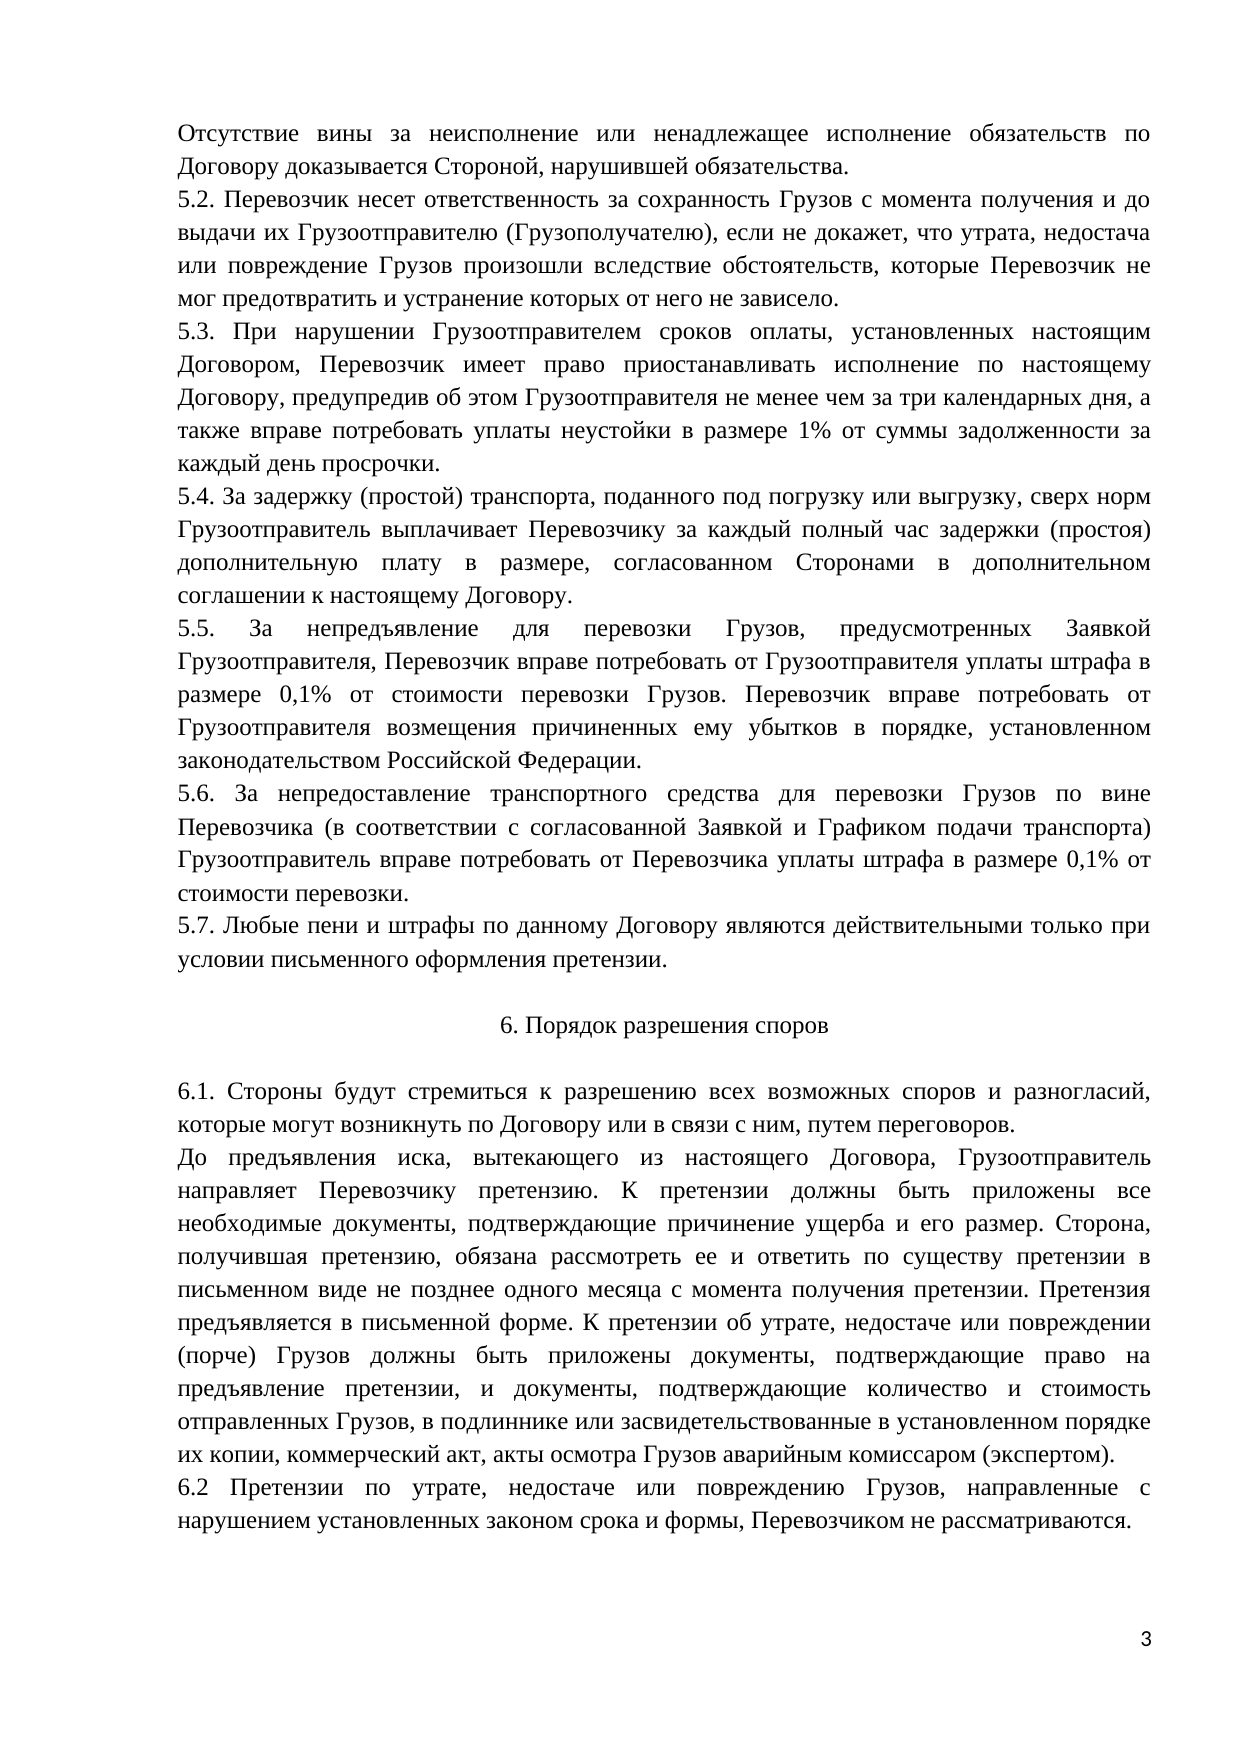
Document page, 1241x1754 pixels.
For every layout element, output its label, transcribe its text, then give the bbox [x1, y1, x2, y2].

text 5.3. При нарушении Грузоотправителем сроков оплаты, установленных настоящим Договором, Перевозчик имеет право приостанавливать исполнение по настоящему Договору, предупредив об этом Грузоотправителя не менее чем за три календарных дня, а также вправе потребовать уплаты неустойки в размере 1% от суммы задолженности за каждый день просрочки. [177, 316, 1152, 477]
text 5.2. Перевозчик несет ответственность за сохранность Грузов с момента получения и до выдачи их Грузоотправителю (Грузополучателю), если не докажет, что утрата, недостача или повреждение Грузов произошли вследствие обстоятельств, которые Перевозчик не мог предотвратить и устранение которых от него не зависело. [177, 184, 1152, 312]
text 5.7. Любые пени и штрафы по данному Договору являются действительными только при условии письменного оформления претензии. [177, 911, 1152, 972]
text 6.1. Стороны будут стремиться к разрешению всех возможных споров и разногласий, которые могут возникнуть по Договору или в связи с ним, путем переговоров. [177, 1076, 1152, 1137]
text До предъявления иска, вытекающего из настоящего Договора, Грузоотправитель направляет Перевозчику претензию. К претензии должны быть приложены все необходимые документы, подтверждающие причинение ущерба и его размер. Сторона, получившая претензию, обязана рассмотреть ее и ответить по существу претензии в письменном виде не позднее одного месяца с момента получения претензии. Претензия предъявляется в письменной форме. К претензии об утрате, недостаче или повреждении (порче) Грузов должны быть приложены документы, подтверждающие право на предъявление претензии, и документы, подтверждающие количество и стоимость отправленных Грузов, в подлиннике или засвидетельствованные в установленном порядке их копии, коммерческий акт, акты осмотра Грузов аварийным комиссаром (экспертом). [177, 1142, 1152, 1468]
text 6.2 Претензии по утрате, недостаче или повреждению Грузов, направленные с нарушением установленных законом срока и формы, Перевозчиком не рассматриваются. [177, 1472, 1152, 1534]
text 6. Порядок разрешения споров [177, 1010, 1152, 1038]
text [177, 118, 1152, 180]
text 5.5. За непредъявление для перевозки Грузов, предусмотренных Заявкой Грузоотправителя, Перевозчик вправе потребовать от Грузоотправителя уплаты штрафа в размере 0,1% от стоимости перевозки Грузов. Перевозчик вправе потребовать от Грузоотправителя возмещения причиненных ему убытков в порядке, установленном законодательством Российской Федерации. [177, 613, 1152, 774]
text 5.6. За непредоставление транспортного средства для перевозки Грузов по вине Перевозчика (в соответствии с согласованной Заявкой и Графиком подачи транспорта) Грузоотправитель вправе потребовать от Перевозчика уплаты штрафа в размере 0,1% от стоимости перевозки. [177, 778, 1152, 906]
text 5.4. За задержку (простой) транспорта, поданного под погрузку или выгрузку, сверх норм Грузоотправитель выплачивает Перевозчику за каждый полный час задержки (простоя) дополнительную плату в размере, согласованном Сторонами в дополнительном соглашении к настоящему Договору. [177, 481, 1152, 609]
